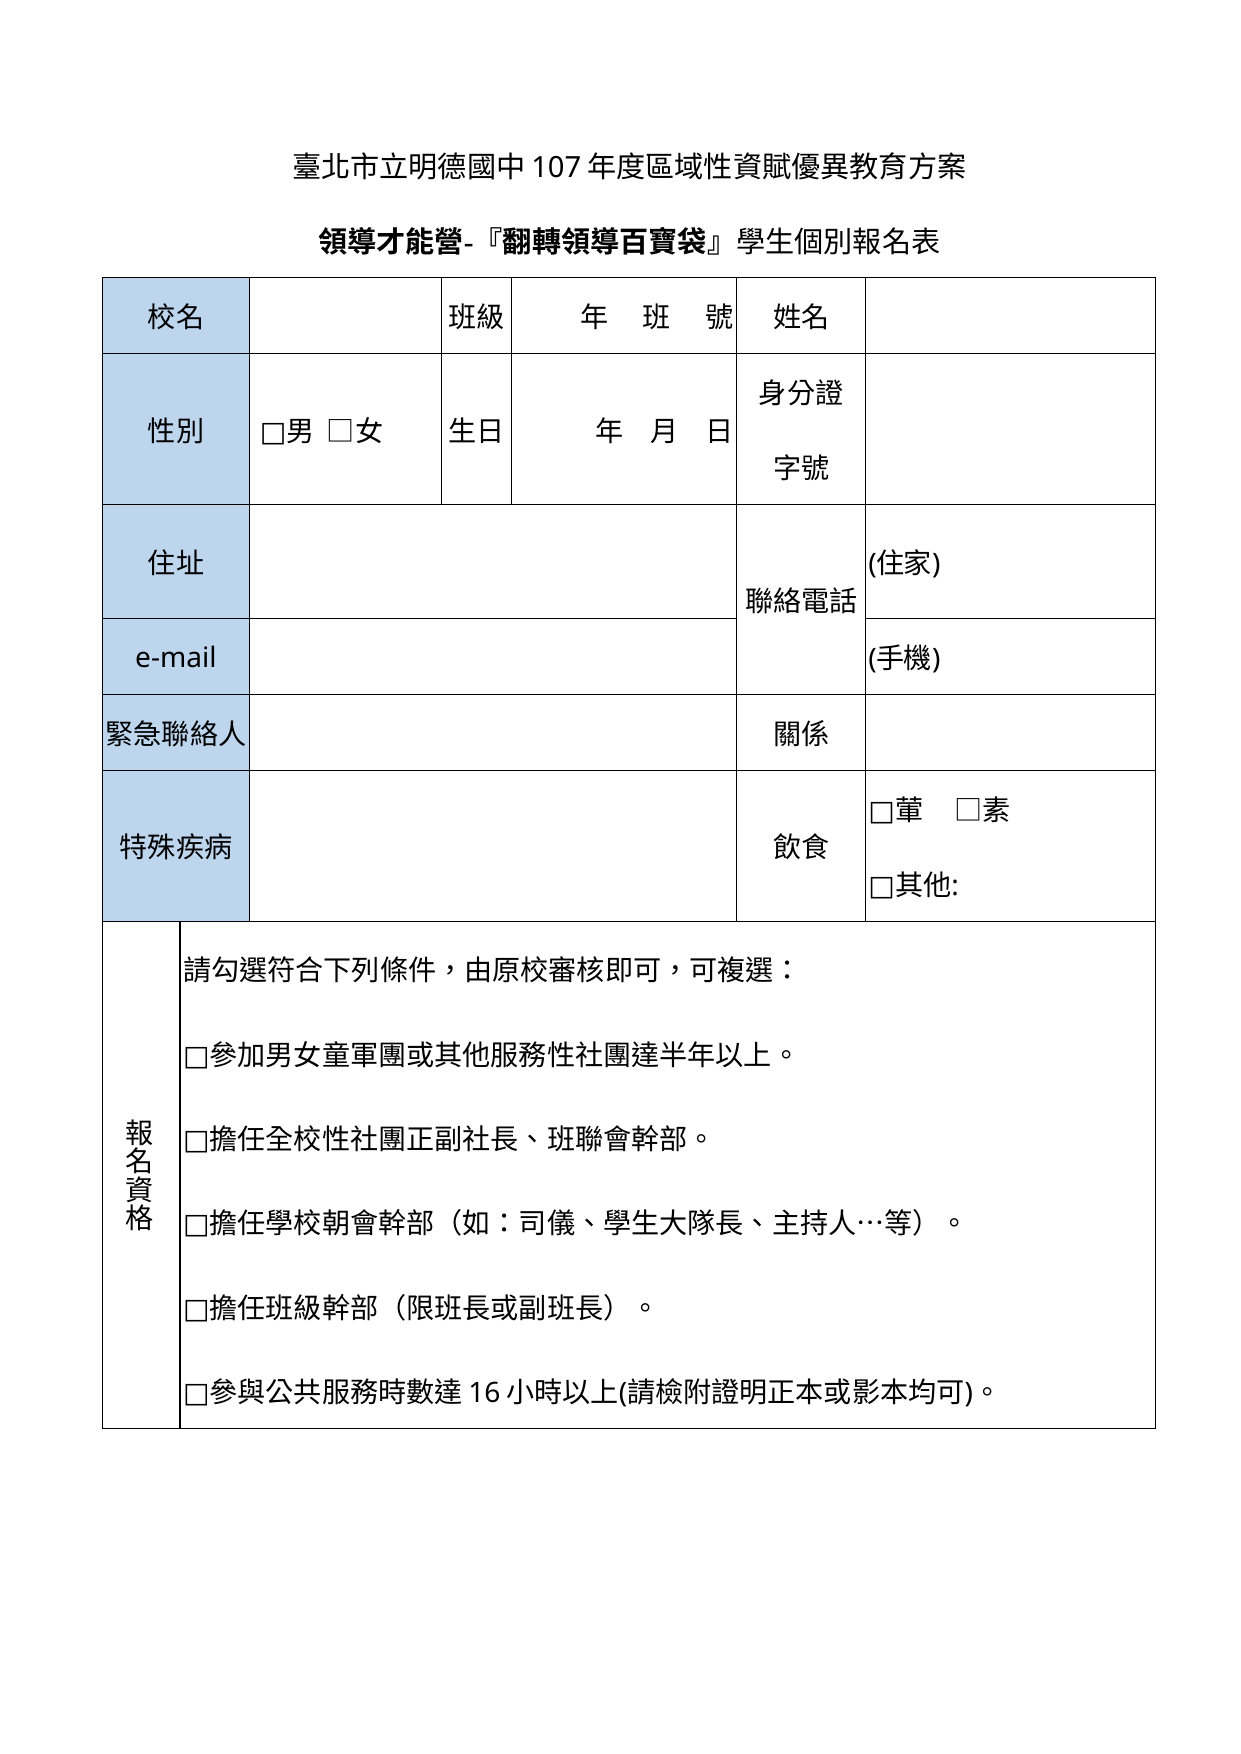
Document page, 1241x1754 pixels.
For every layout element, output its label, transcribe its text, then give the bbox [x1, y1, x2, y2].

table_cell 特殊疾病 [103, 771, 249, 921]
table_header 校名 [103, 278, 249, 353]
text 臺北市立明德國中107年度區域性資賦優異教育方案 [106, 127, 1152, 202]
table_cell (住家) [866, 505, 1155, 618]
table_cell e-mail [103, 619, 249, 694]
table_cell □葷 □素 □其他: [866, 771, 1155, 921]
table_cell [250, 619, 736, 694]
table_cell 生日 [442, 354, 511, 504]
table_cell [250, 695, 736, 770]
table_cell 飲食 [737, 771, 865, 921]
text 領導才能營-『翻轉領導百寶袋』學生個別報名表 [106, 202, 1152, 277]
table_header [250, 278, 441, 353]
table_cell 年 月 日 [512, 354, 736, 504]
table_header 年 班 號 [512, 278, 736, 353]
table_cell 身分證 字號 [737, 354, 865, 504]
table_cell 緊急聯絡人 [103, 695, 249, 770]
table_cell [866, 354, 1155, 504]
table_cell 住址 [103, 505, 249, 618]
table_cell 性別 [103, 354, 249, 504]
table_cell 請勾選符合下列條件，由原校審核即可，可複選： □參加男女童軍團或其他服務性社團達半年以上。 □擔任全校性社團正副社長、班聯會幹部。 □擔任學校朝會幹部（如：司儀、學生大隊長、主持人…等）。 □擔任班級幹部（限班長或副班長）。 □參與公共服務時數達16小時以上(請檢附證明正本或影本均可)。 [181, 922, 1155, 1428]
table_cell 關係 [737, 695, 865, 770]
table_cell □男 □女 [250, 354, 441, 504]
table_header 姓名 [737, 278, 865, 353]
table_cell 聯絡電話 [737, 505, 865, 694]
table_header 班級 [442, 278, 511, 353]
table_cell (手機) [866, 619, 1155, 694]
table_cell 報名資格 [103, 922, 179, 1428]
table_cell [866, 695, 1155, 770]
table_header [866, 278, 1155, 353]
table_cell [250, 505, 736, 618]
table_cell [250, 771, 736, 921]
